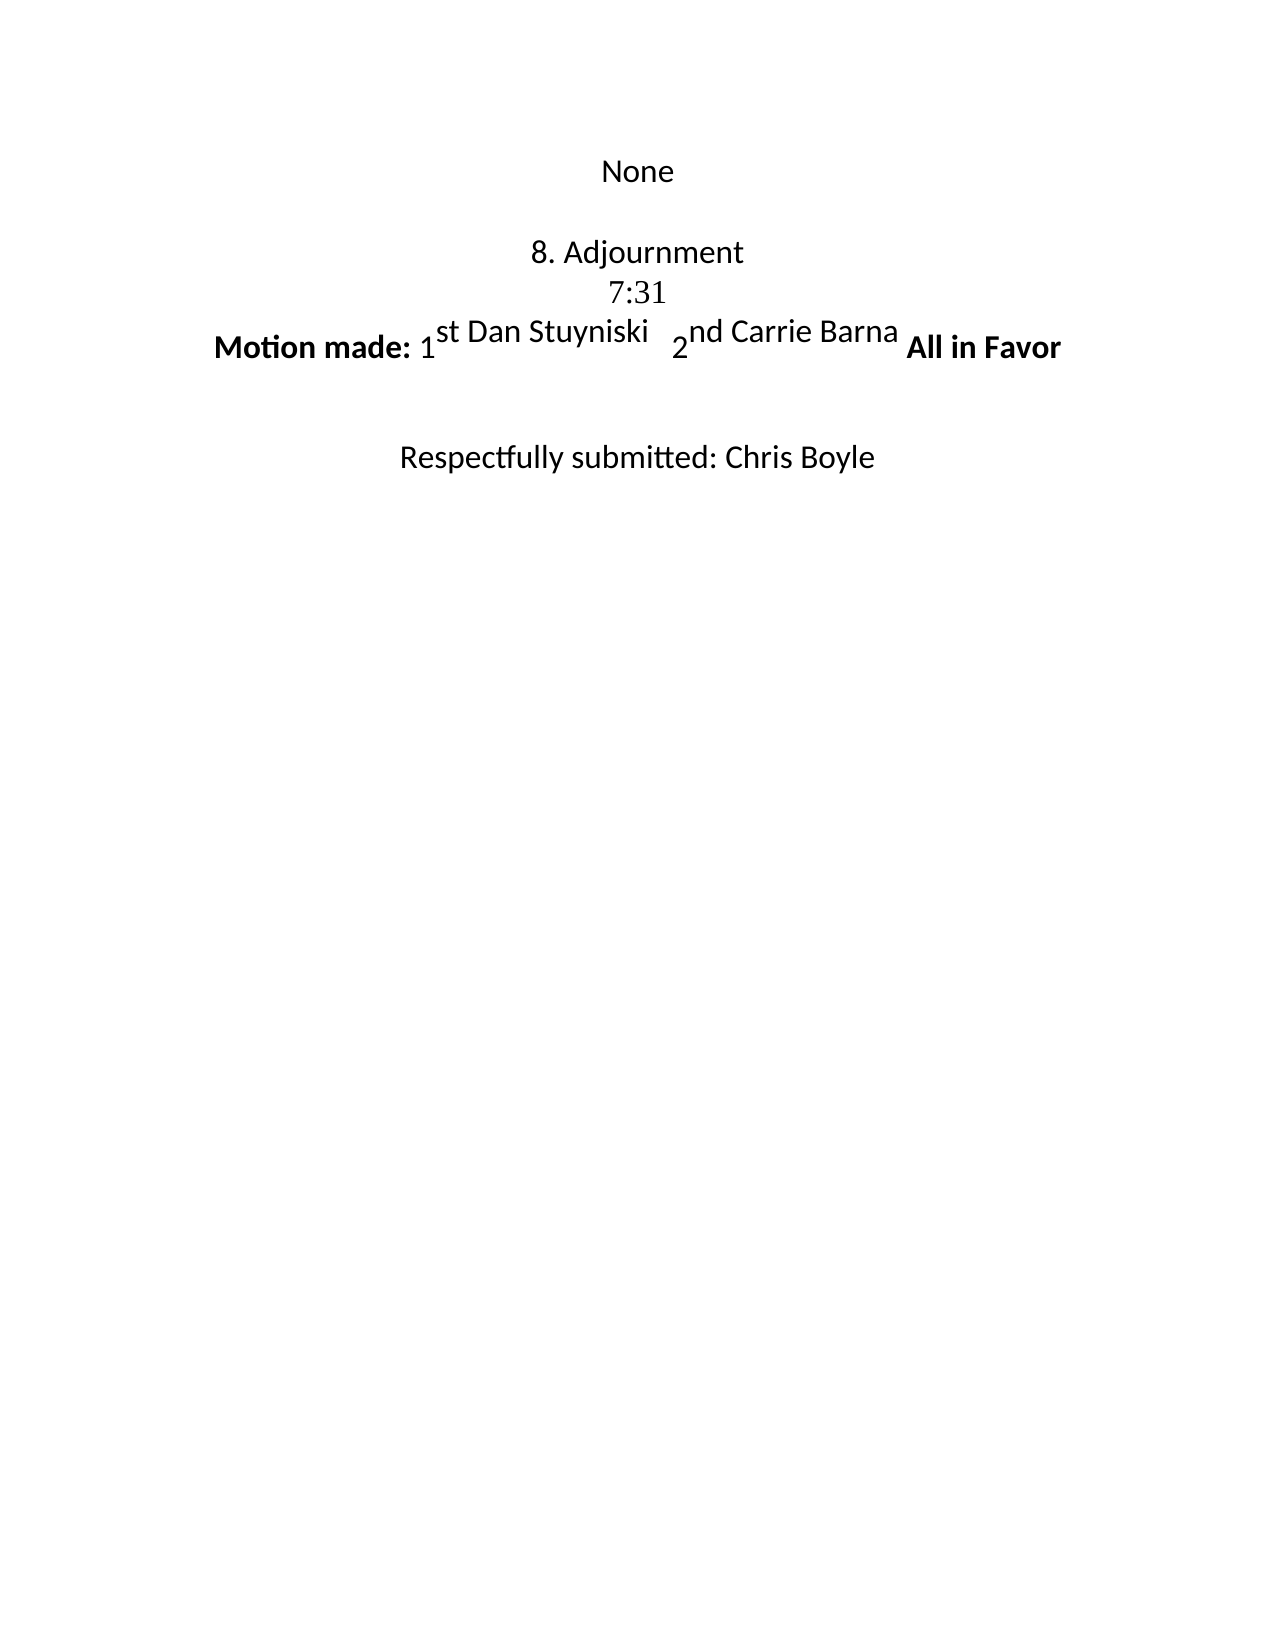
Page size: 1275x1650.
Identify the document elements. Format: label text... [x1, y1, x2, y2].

text None [150, 150, 1125, 191]
text 8. Adjournment [150, 231, 1125, 272]
text 7:31 Motion made: 1st Dan Stuyniski 2nd Carrie Barna All in Favor [150, 272, 1125, 367]
text Respectfully submitted: Chris Boyle [150, 437, 1125, 477]
